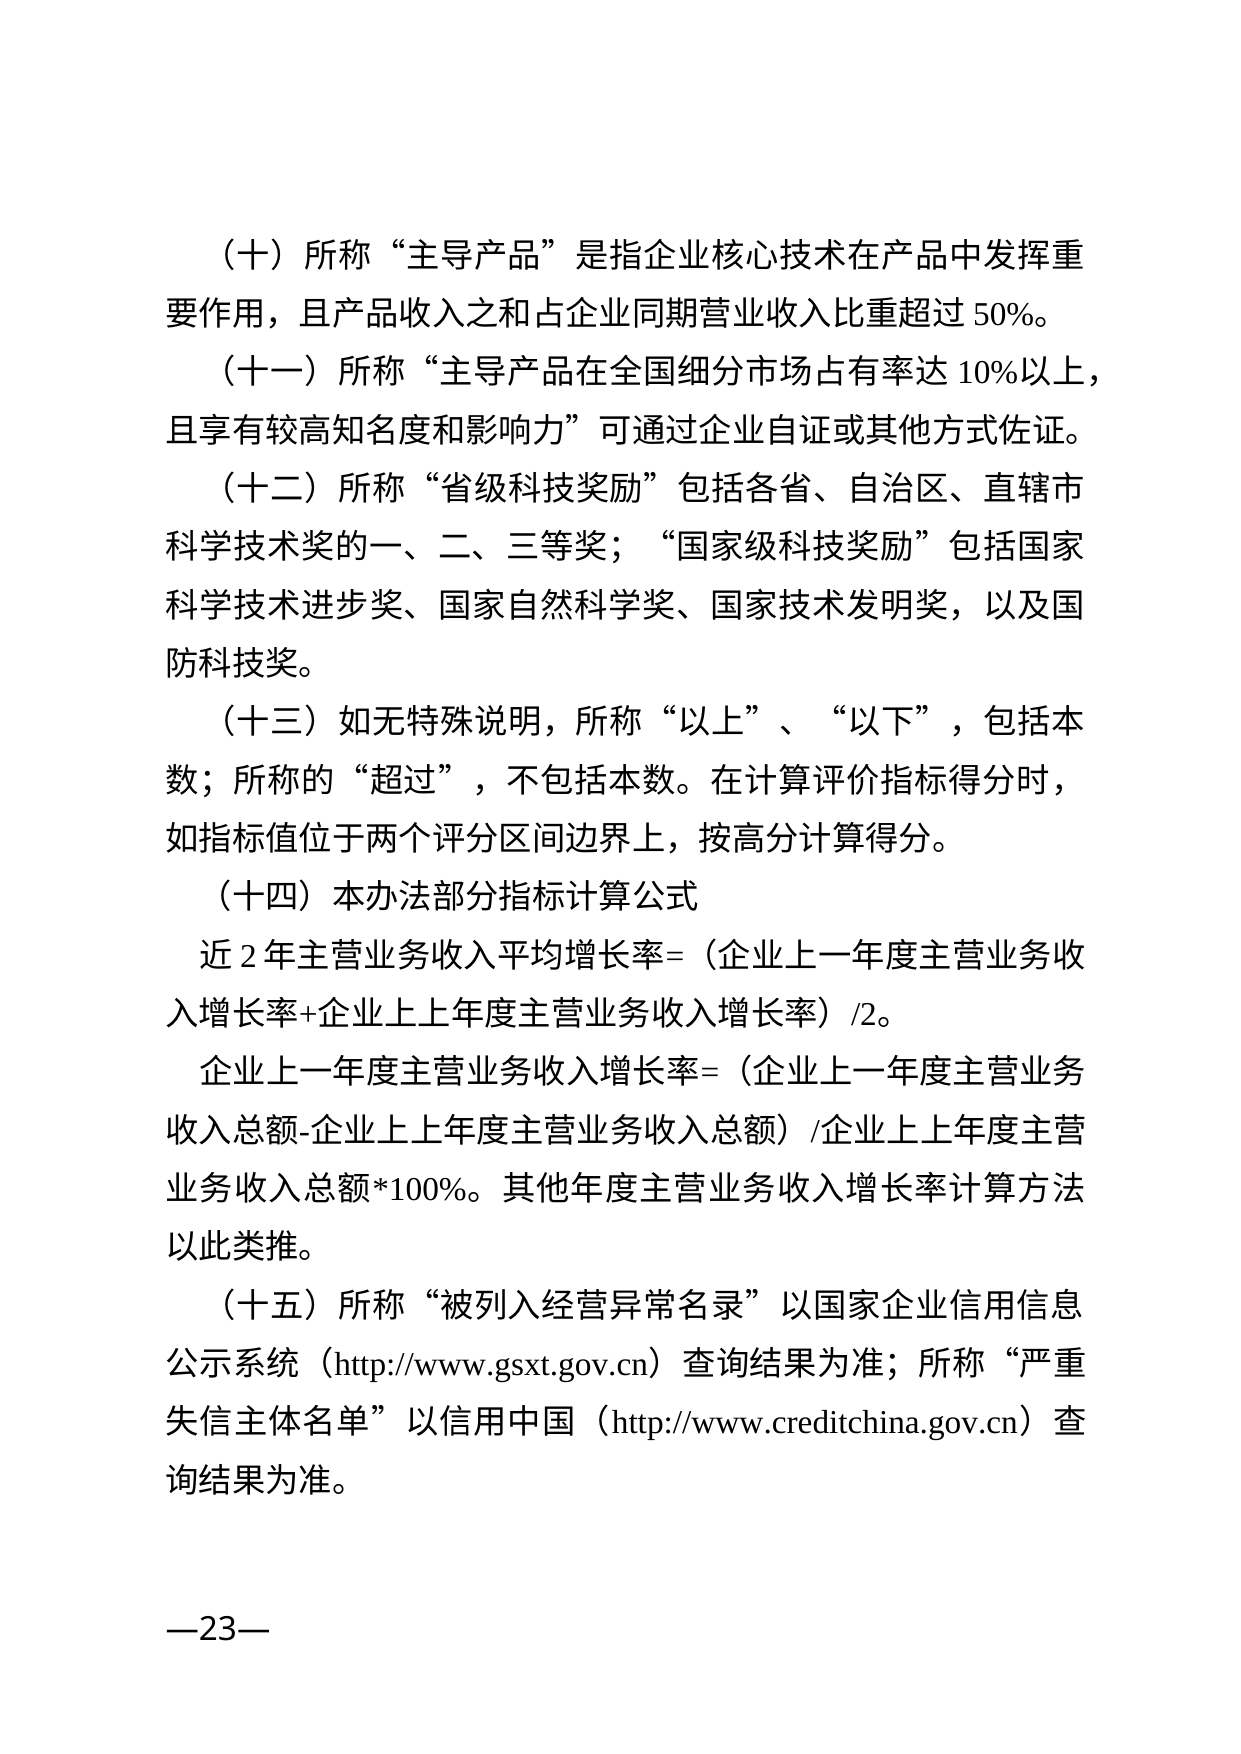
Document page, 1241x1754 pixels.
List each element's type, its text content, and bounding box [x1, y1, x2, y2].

text （十二）所称“省级科技奖励”包括各省、自治区、直辖市科学技术奖的一、二、三等奖；“国家级科技奖励”包括国家科学技术进步奖、国家自然科学奖、国家技术发明奖，以及国防科技奖。 [165, 454, 1087, 687]
text （十一）所称“主导产品在全国细分市场占有率达10%以上，且享有较高知名度和影响力”可通过企业自证或其他方式佐证。 [165, 337, 1087, 454]
text （十四）本办法部分指标计算公式 [165, 862, 1087, 920]
text 近2年主营业务收入平均增长率=（企业上一年度主营业务收入增长率+企业上上年度主营业务收入增长率）/2。 [165, 920, 1087, 1037]
text （十）所称“主导产品”是指企业核心技术在产品中发挥重要作用，且产品收入之和占企业同期营业收入比重超过 50%。 [165, 220, 1087, 337]
text （十三）如无特殊说明，所称“以上”、“以下”，包括本数；所称的“超过”，不包括本数。在计算评价指标得分时，如指标值位于两个评分区间边界上，按高分计算得分。 [165, 687, 1087, 862]
text 企业上一年度主营业务收入增长率=（企业上一年度主营业务收入总额-企业上上年度主营业务收入总额）/企业上上年度主营业务收入总额*100%。其他年度主营业务收入增长率计算方法以此类推。 [165, 1037, 1087, 1270]
text （十五）所称“被列入经营异常名录”以国家企业信用信息公示系统（http://www.gsxt.gov.cn）查询结果为准；所称“严重失信主体名单”以信用中国（http://www.creditchina.gov.cn）查询结果为准。 [165, 1270, 1087, 1504]
